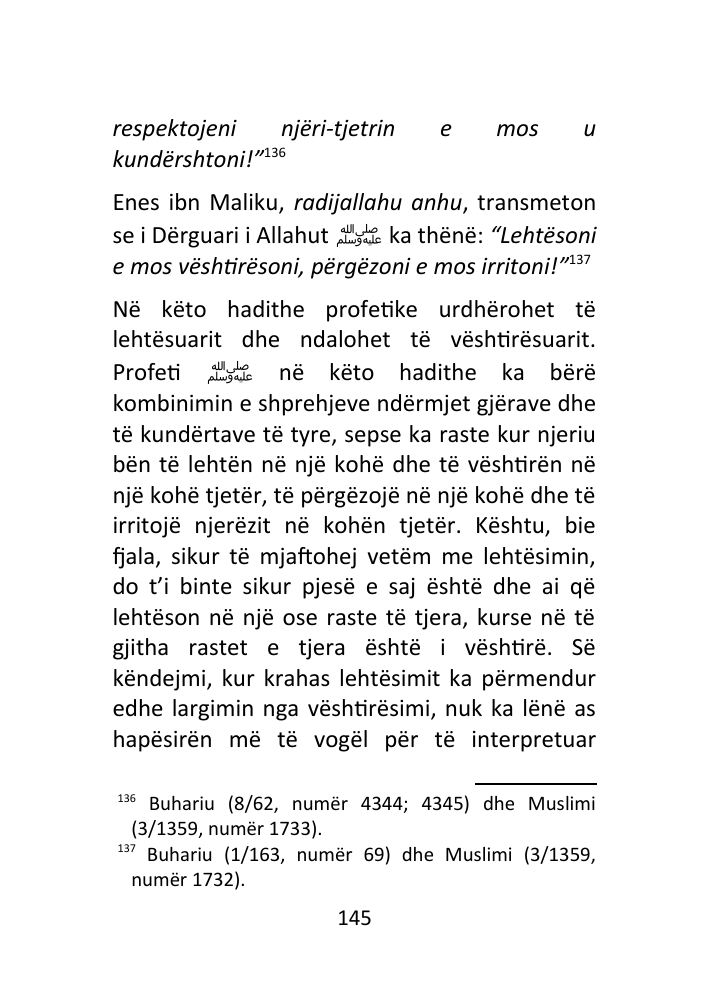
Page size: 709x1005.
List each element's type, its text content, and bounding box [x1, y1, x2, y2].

text Enes ibn Maliku, radijallahu anhu, transmeton se i Dërguari i Allahut ﷺ ka thënë: “Lehtësoni e mos vështirësoni, përgëzoni e mos irritoni!” [112, 186, 597, 280]
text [112, 112, 597, 173]
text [112, 293, 597, 754]
